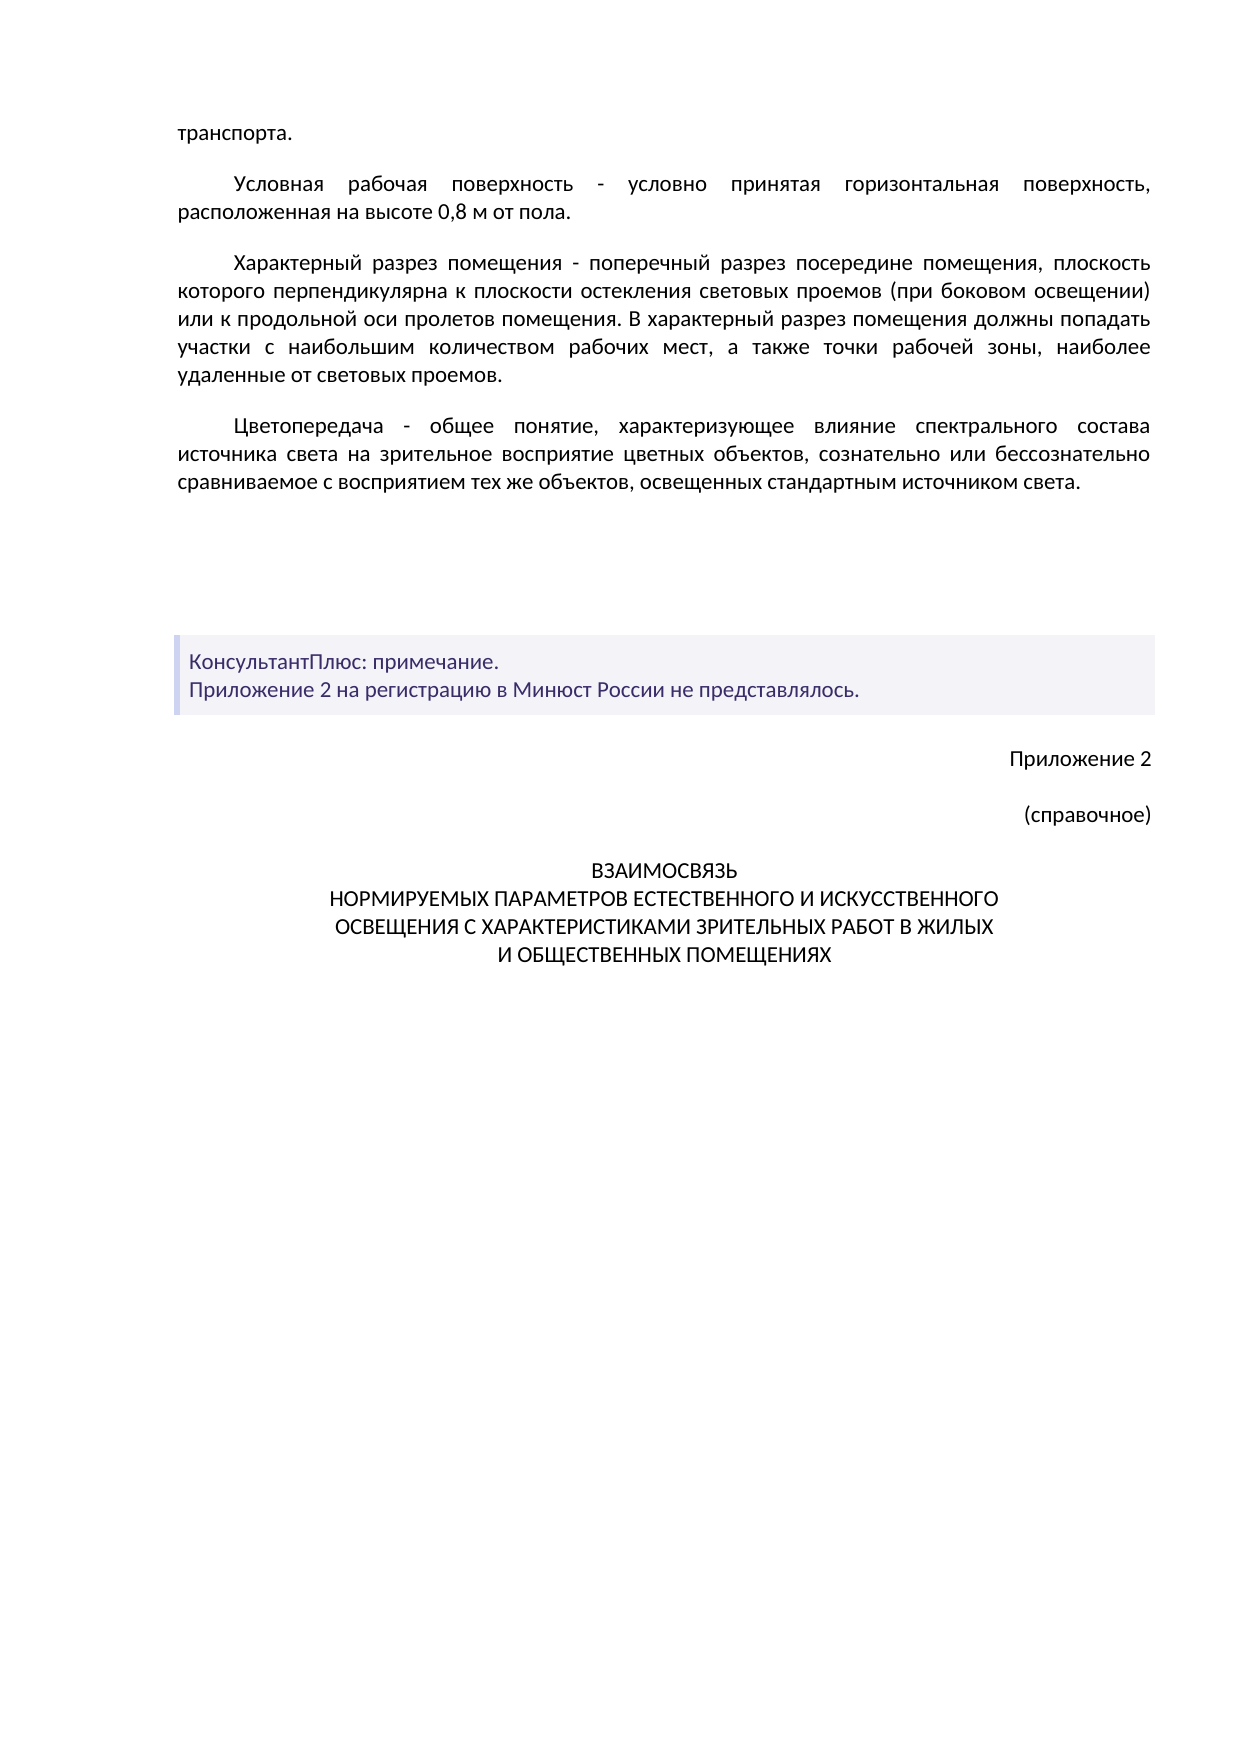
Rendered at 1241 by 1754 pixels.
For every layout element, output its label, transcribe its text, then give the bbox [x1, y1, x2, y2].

text Приложение 2 [177, 744, 1152, 772]
text ВЗАИМОСВЯЗЬ [177, 856, 1152, 884]
text НОРМИРУЕМЫХ ПАРАМЕТРОВ ЕСТЕСТВЕННОГО И ИСКУССТВЕННОГО [177, 884, 1152, 912]
text ОСВЕЩЕНИЯ С ХАРАКТЕРИСТИКАМИ ЗРИТЕЛЬНЫХ РАБОТ В ЖИЛЫХ [177, 912, 1152, 940]
text Цветопередача - общее понятие, характеризующее влияние спектрального состава источника света на зрительное восприятие цветных объектов, сознательно или бессознательно сравниваемое с восприятием тех же объектов, освещенных стандартным источником света. [177, 411, 1152, 495]
text Характерный разрез помещения - поперечный разрез посередине помещения, плоскость которого перпендикулярна к плоскости остекления световых проемов (при боковом освещении) или к продольной оси пролетов помещения. В характерный разрез помещения должны попадать участки с наибольшим количеством рабочих мест, а также точки рабочей зоны, наиболее удаленные от световых проемов. [177, 248, 1152, 388]
text (справочное) [177, 800, 1152, 828]
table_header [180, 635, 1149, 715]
text Условная рабочая поверхность - условно принятая горизонтальная поверхность, расположенная на высоте 0,8 м от пола. [177, 169, 1152, 225]
text И ОБЩЕСТВЕННЫХ ПОМЕЩЕНИЯХ [177, 940, 1152, 968]
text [177, 118, 1152, 146]
